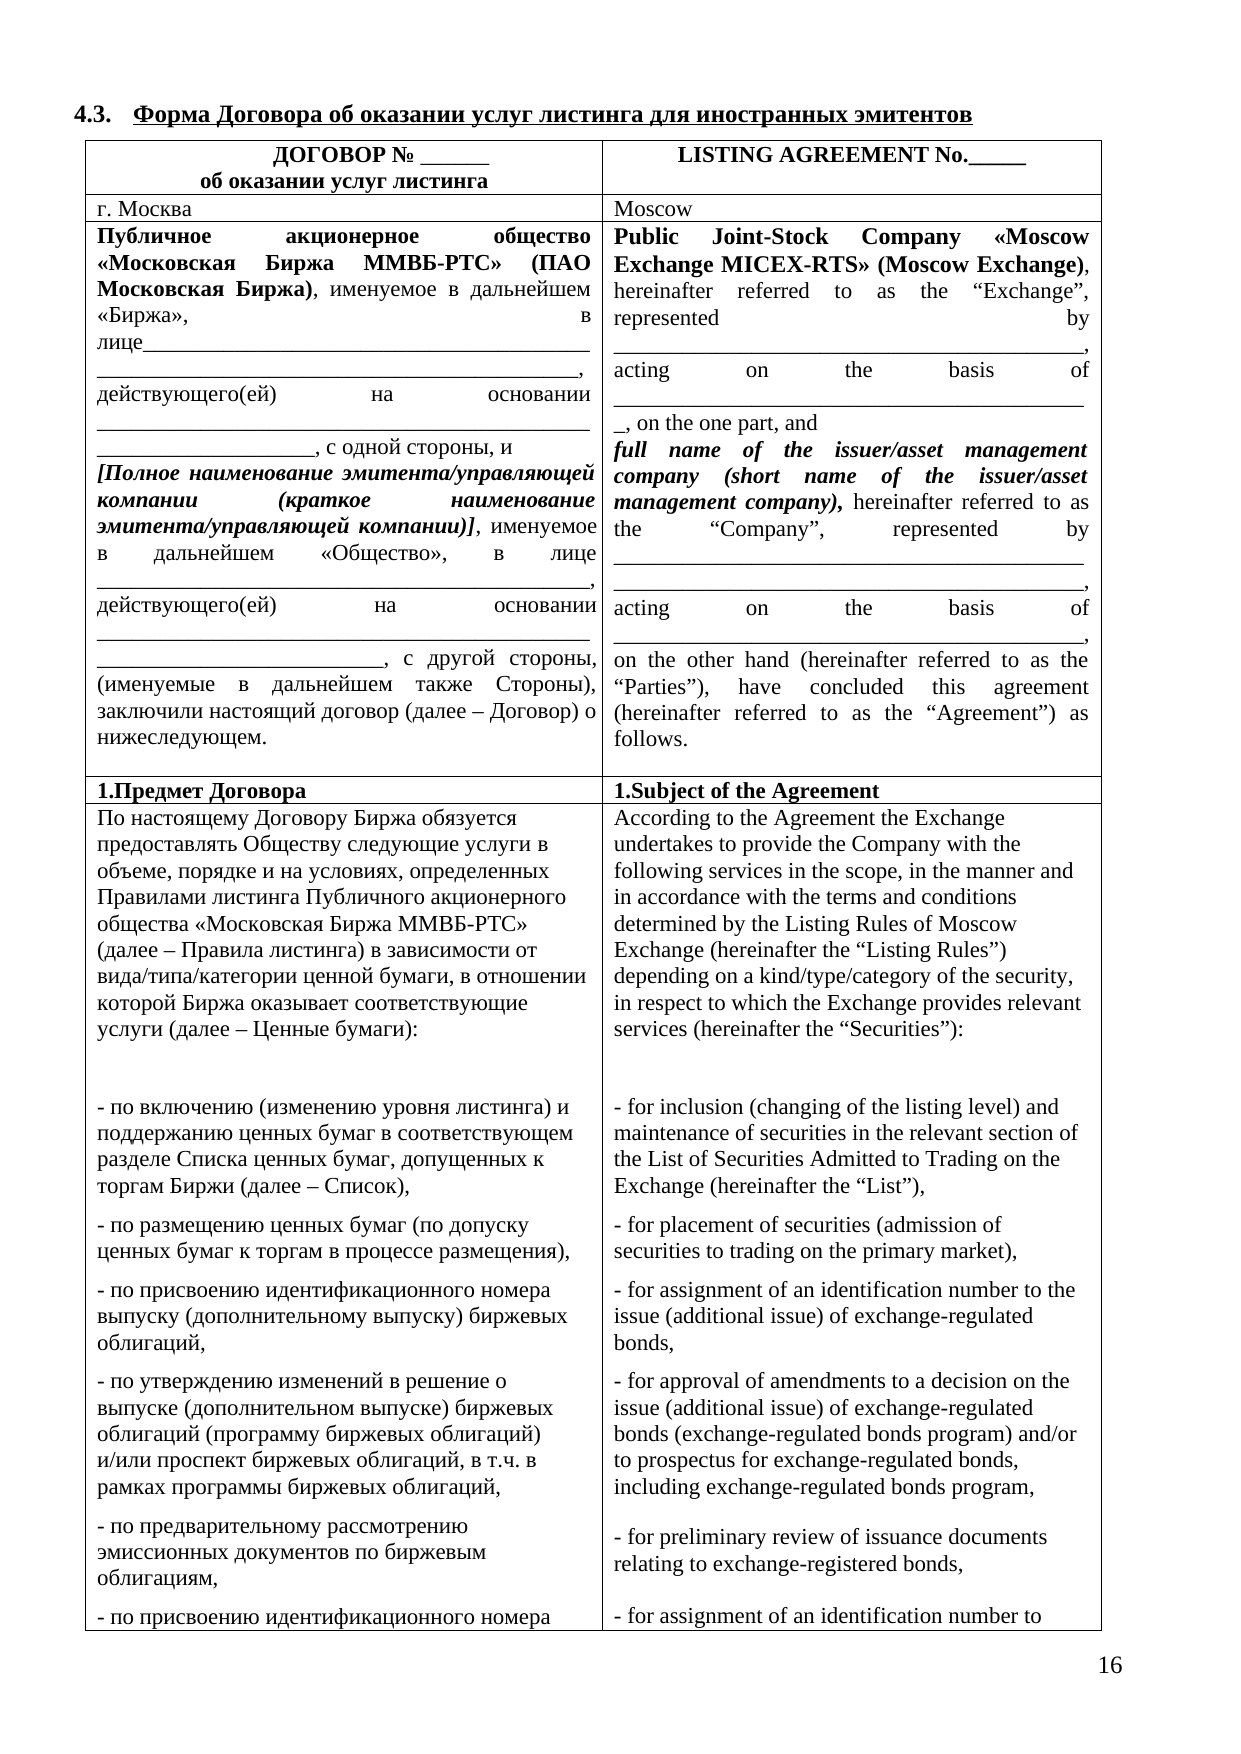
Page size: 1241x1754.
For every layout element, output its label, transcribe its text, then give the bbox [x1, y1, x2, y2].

table_cell г. Москва [86, 195, 602, 221]
table_header ДОГОВОР № ______ об оказании услуг листинга [86, 141, 602, 194]
table_cell Публичное акционерное общество «Московская Биржа ММВБ-РТС» (ПАО Московская Биржа), именуемое в дальнейшем «Биржа», в лице_________________________________________________________________________________, действующего(ей) на основании ______________________________________________________________, с одной стороны, и [Полное наименование эмитента/управляющей компании (краткое наименование эмитента/управляющей компании)], именуемое в дальнейшем «Общество», в лице ___________________________________________, действующего(ей) на основании ____________________________________________________________________, с другой стороны, (именуемые в дальнейшем также Стороны), заключили настоящий договор (далее – Договор) о нижеследующем. [86, 222, 602, 776]
subtitle Форма Договора об оказании услуг листинга для иностранных эмитентов [74, 99, 1122, 128]
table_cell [603, 804, 1101, 1629]
table_header LISTING AGREEMENT No._____ [603, 141, 1101, 194]
table_cell 1.Subject of the Agreement [603, 777, 1101, 803]
table_cell Public Joint-Stock Company «Moscow Exchange MICEX-RTS» (Moscow Exchange), hereinafter referred to as the “Exchange”, represented by _________________________________________, acting on the basis of __________________________________________, on the one part, and full name of the issuer/asset management company (short name of the issuer/asset management company), hereinafter referred to as the “Company”, represented by __________________________________________________________________________________, acting on the basis of _________________________________________, on the other hand (hereinafter referred to as the “Parties”), have concluded this agreement (hereinafter referred to as the “Agreement”) as follows. [603, 222, 1101, 776]
table_cell Moscow [603, 195, 1101, 221]
table_cell 1.Предмет Договора [86, 777, 602, 803]
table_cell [86, 804, 602, 1629]
